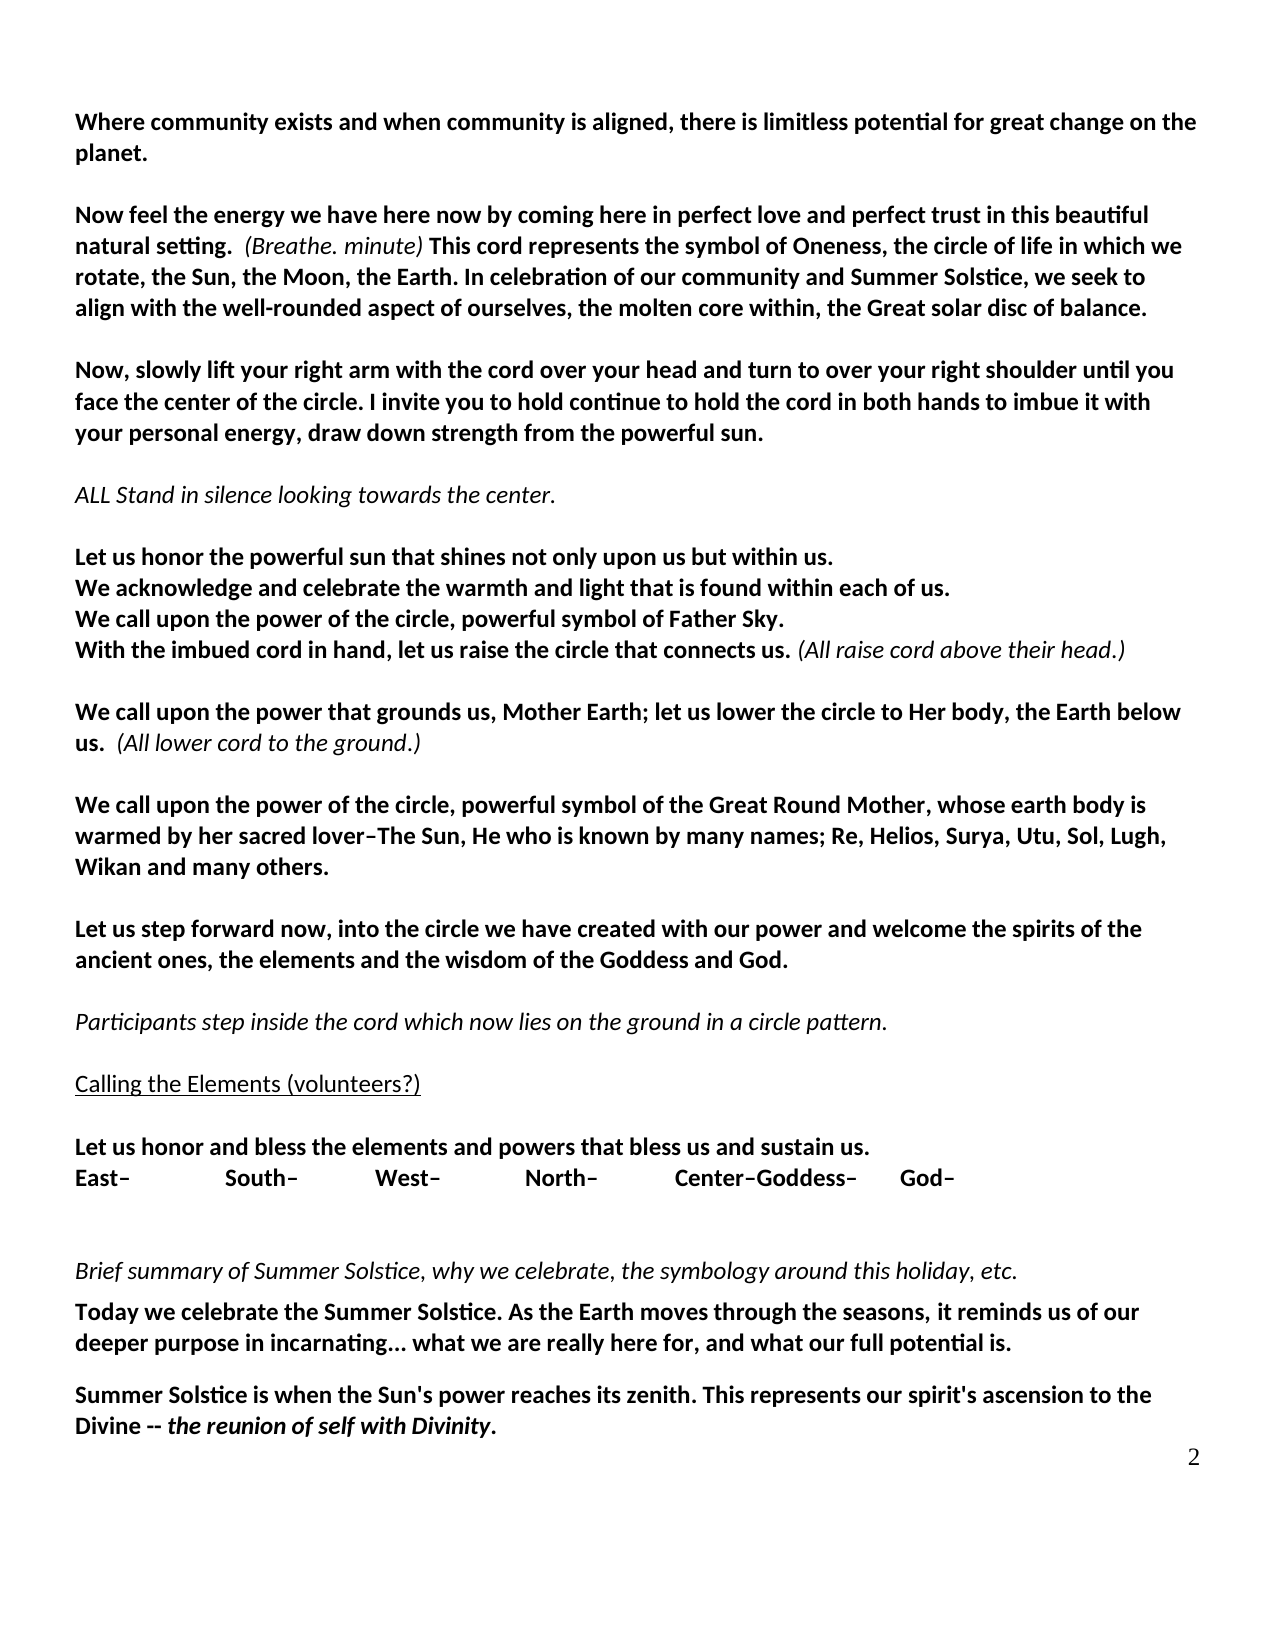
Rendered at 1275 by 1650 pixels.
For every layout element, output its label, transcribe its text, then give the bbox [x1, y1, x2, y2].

text We call upon the power that grounds us, Mother Earth; let us lower the circle to Her body, the Earth below us. (All lower cord to the ground.) [75, 696, 1200, 758]
text Now feel the energy we have here now by coming here in perfect love and perfect trust in this beautiful natural setting. (Breathe. minute) This cord represents the symbol of Oneness, the circle of life in which we rotate, the Sun, the Moon, the Earth. In celebration of our community and Summer Solstice, we seek to align with the well-rounded aspect of ourselves, the molten core within, the Great solar disc of balance. [75, 199, 1200, 323]
text We call upon the power of the circle, powerful symbol of Father Sky. [75, 603, 1200, 634]
text Now, slowly lift your right arm with the cord over your head and turn to over your right shoulder until you face the center of the circle. I invite you to hold continue to hold the cord in both hands to imbue it with your personal energy, draw down strength from the powerful sun. [75, 354, 1200, 447]
text ALL Stand in silence looking towards the center. [75, 478, 1200, 509]
text Brief summary of Summer Solstice, why we celebrate, the symbology around this holiday, etc. [75, 1254, 1200, 1286]
text Let us step forward now, into the circle we have created with our power and welcome the spirits of the ancient ones, the elements and the wisdom of the Goddess and God. [75, 913, 1200, 975]
text Participants step inside the cord which now lies on the ground in a circle pattern. [75, 1006, 1200, 1037]
text Let us honor and bless the elements and powers that bless us and sustain us. [75, 1130, 1200, 1161]
text East– South– West– North– Center–Goddess– God– [75, 1161, 1200, 1192]
text We call upon the power of the circle, powerful symbol of the Great Round Mother, whose earth body is warmed by her sacred lover–The Sun, He who is known by many names; Re, Helios, Surya, Utu, Sol, Lugh, Wikan and many others. [75, 789, 1200, 882]
text With the imbued cord in hand, let us raise the circle that connects us. (All raise cord above their head.) [75, 634, 1200, 665]
text Where community exists and when community is aligned, there is limitless potential for great change on the planet. [75, 106, 1200, 168]
text Calling the Elements (volunteers?) [75, 1068, 1200, 1099]
text Let us honor the powerful sun that shines not only upon us but within us. [75, 541, 1200, 572]
text Today we celebrate the Summer Solstice. As the Earth moves through the seasons, it reminds us of our deeper purpose in incarnating... what we are really here for, and what our full potential is. [75, 1296, 1200, 1358]
text Summer Solstice is when the Sun's power reaches its zenith. This represents our spirit's ascension to the Divine -- the reunion of self with Divinity. [75, 1379, 1200, 1441]
text We acknowledge and celebrate the warmth and light that is found within each of us. [75, 572, 1200, 603]
